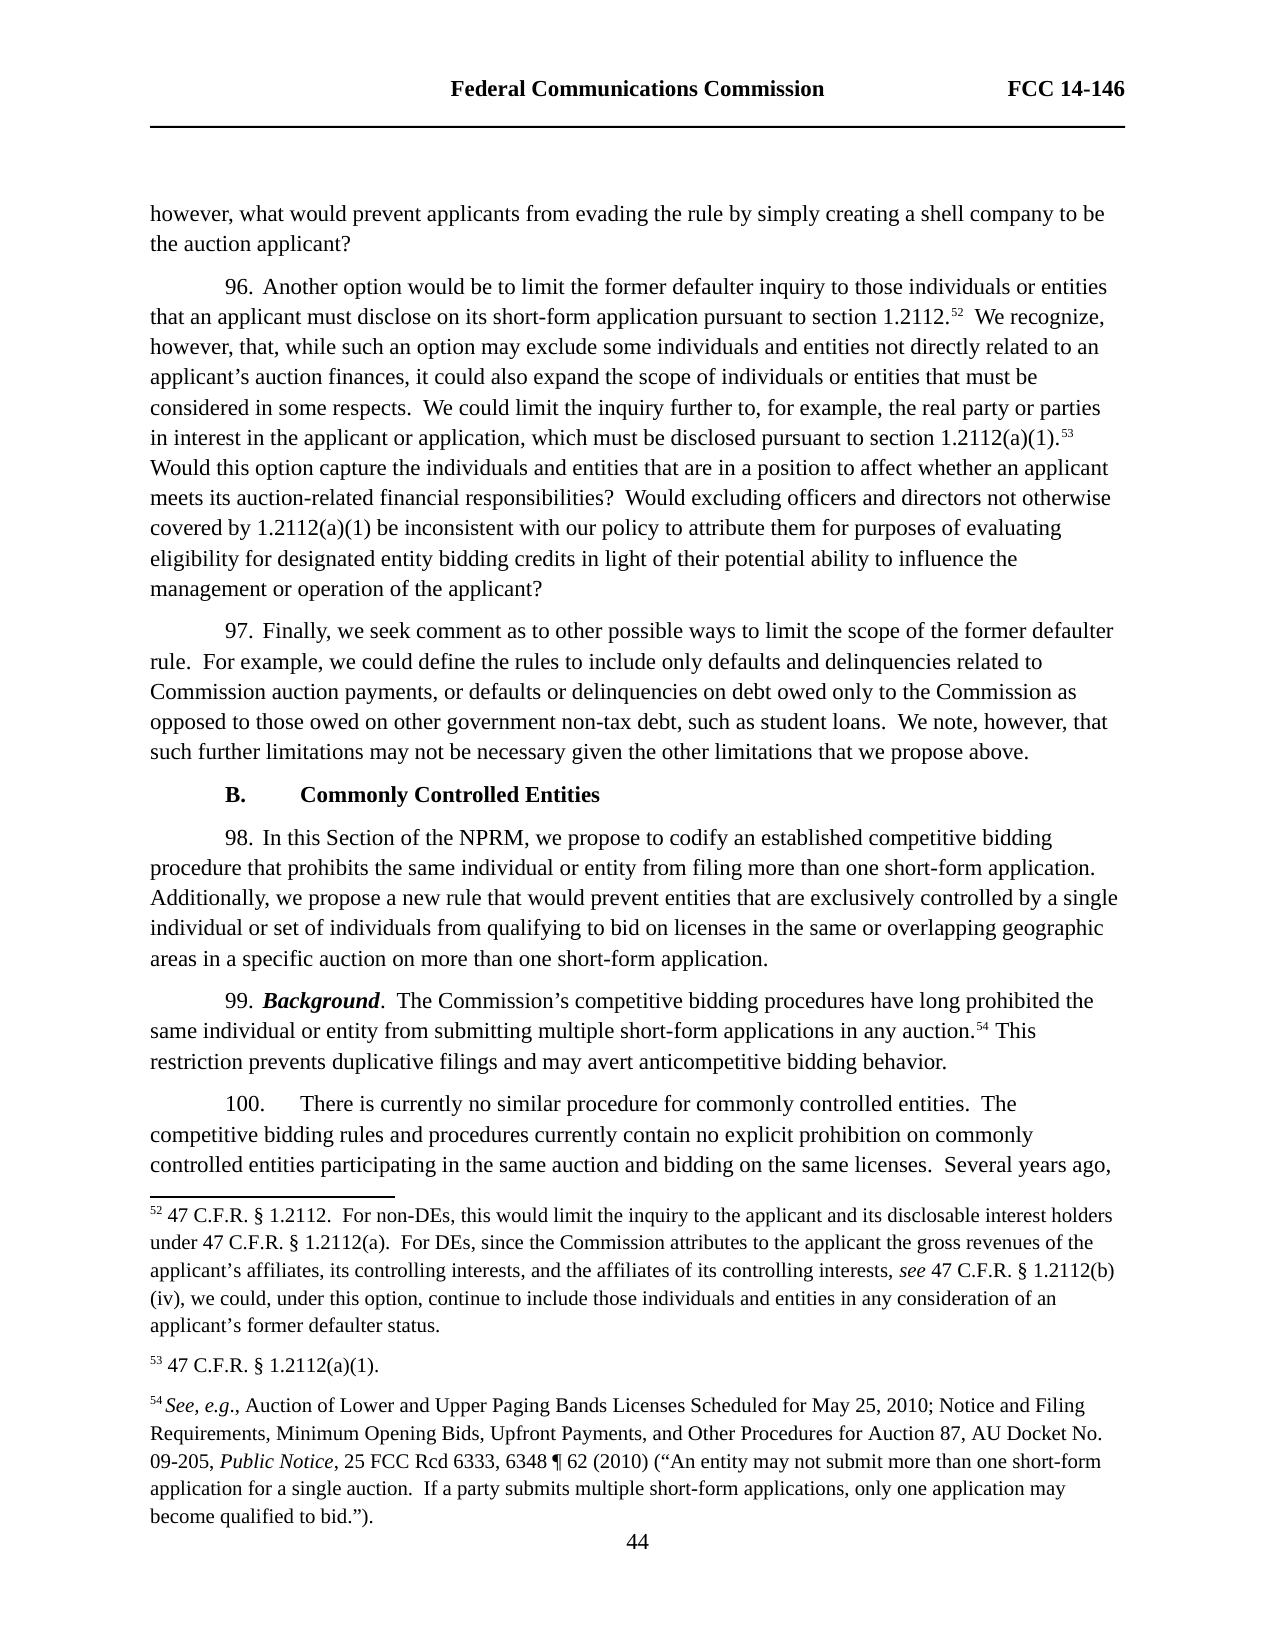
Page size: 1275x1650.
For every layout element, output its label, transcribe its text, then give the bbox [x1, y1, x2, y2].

text Another option would be to limit the former defaulter inquiry to those individuals or entities that an applicant must disclose on its short-form application pursuant to section 1.2112. We recognize, however, that, while such an option may exclude some individuals and entities not directly related to an applicant’s auction finances, it could also expand the scope of individuals or entities that must be considered in some respects. We could limit the inquiry further to, for example, the real party or parties in interest in the applicant or application, which must be disclosed pursuant to section 1.2112(a)(1). Would this option capture the individuals and entities that are in a position to affect whether an applicant meets its auction-related financial responsibilities? Would excluding officers and directors not otherwise covered by 1.2112(a)(1) be inconsistent with our policy to attribute them for purposes of evaluating eligibility for designated entity bidding credits in light of their potential ability to influence the management or operation of the applicant? [150, 273, 1125, 601]
text Finally, we seek comment as to other possible ways to limit the scope of the former defaulter rule. For example, we could define the rules to include only defaults and delinquencies related to Commission auction payments, or defaults or delinquencies on debt owed only to the Commission as opposed to those owed on other government non-tax debt, such as student loans. We note, however, that such further limitations may not be necessary given the other limitations that we propose above. [150, 617, 1125, 765]
text In this Section of the NPRM, we propose to codify an established competitive bidding procedure that prohibits the same individual or entity from filing more than one short-form application. Additionally, we propose a new rule that would prevent entities that are exclusively controlled by a single individual or set of individuals from qualifying to bid on licenses in the same or overlapping geographic areas in a specific auction on more than one short-form application. [150, 824, 1125, 971]
subtitle Commonly Controlled Entities [225, 781, 1125, 807]
text Background. The Commission’s competitive bidding procedures have long prohibited the same individual or entity from submitting multiple short-form applications in any auction. This restriction prevents duplicative filings and may avert anticompetitive bidding behavior. [150, 987, 1125, 1074]
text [150, 1090, 1125, 1177]
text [150, 200, 1125, 256]
